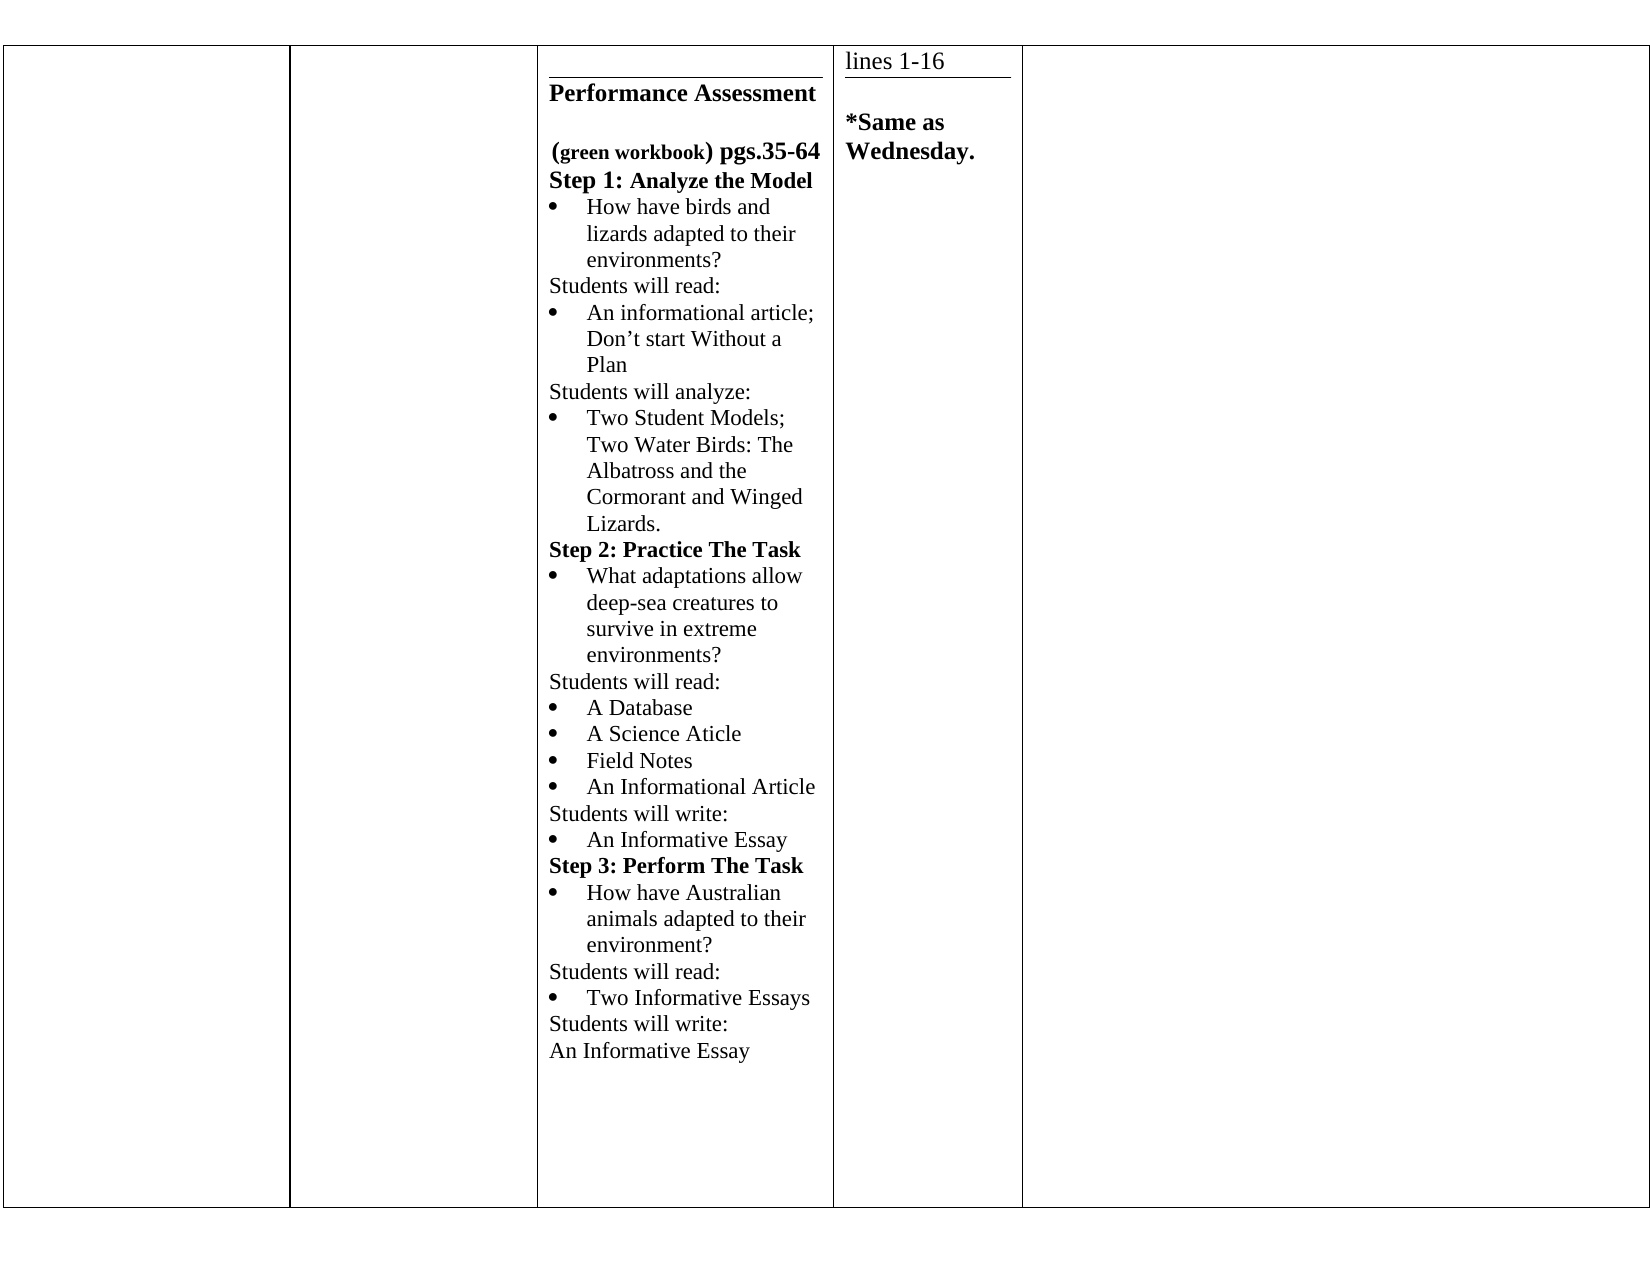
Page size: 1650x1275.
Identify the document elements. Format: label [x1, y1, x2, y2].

table_cell [4, 46, 289, 1207]
table_cell [834, 46, 1022, 1207]
table_cell [1023, 46, 1649, 1207]
table_cell [291, 46, 537, 1207]
table_cell [538, 46, 833, 1207]
